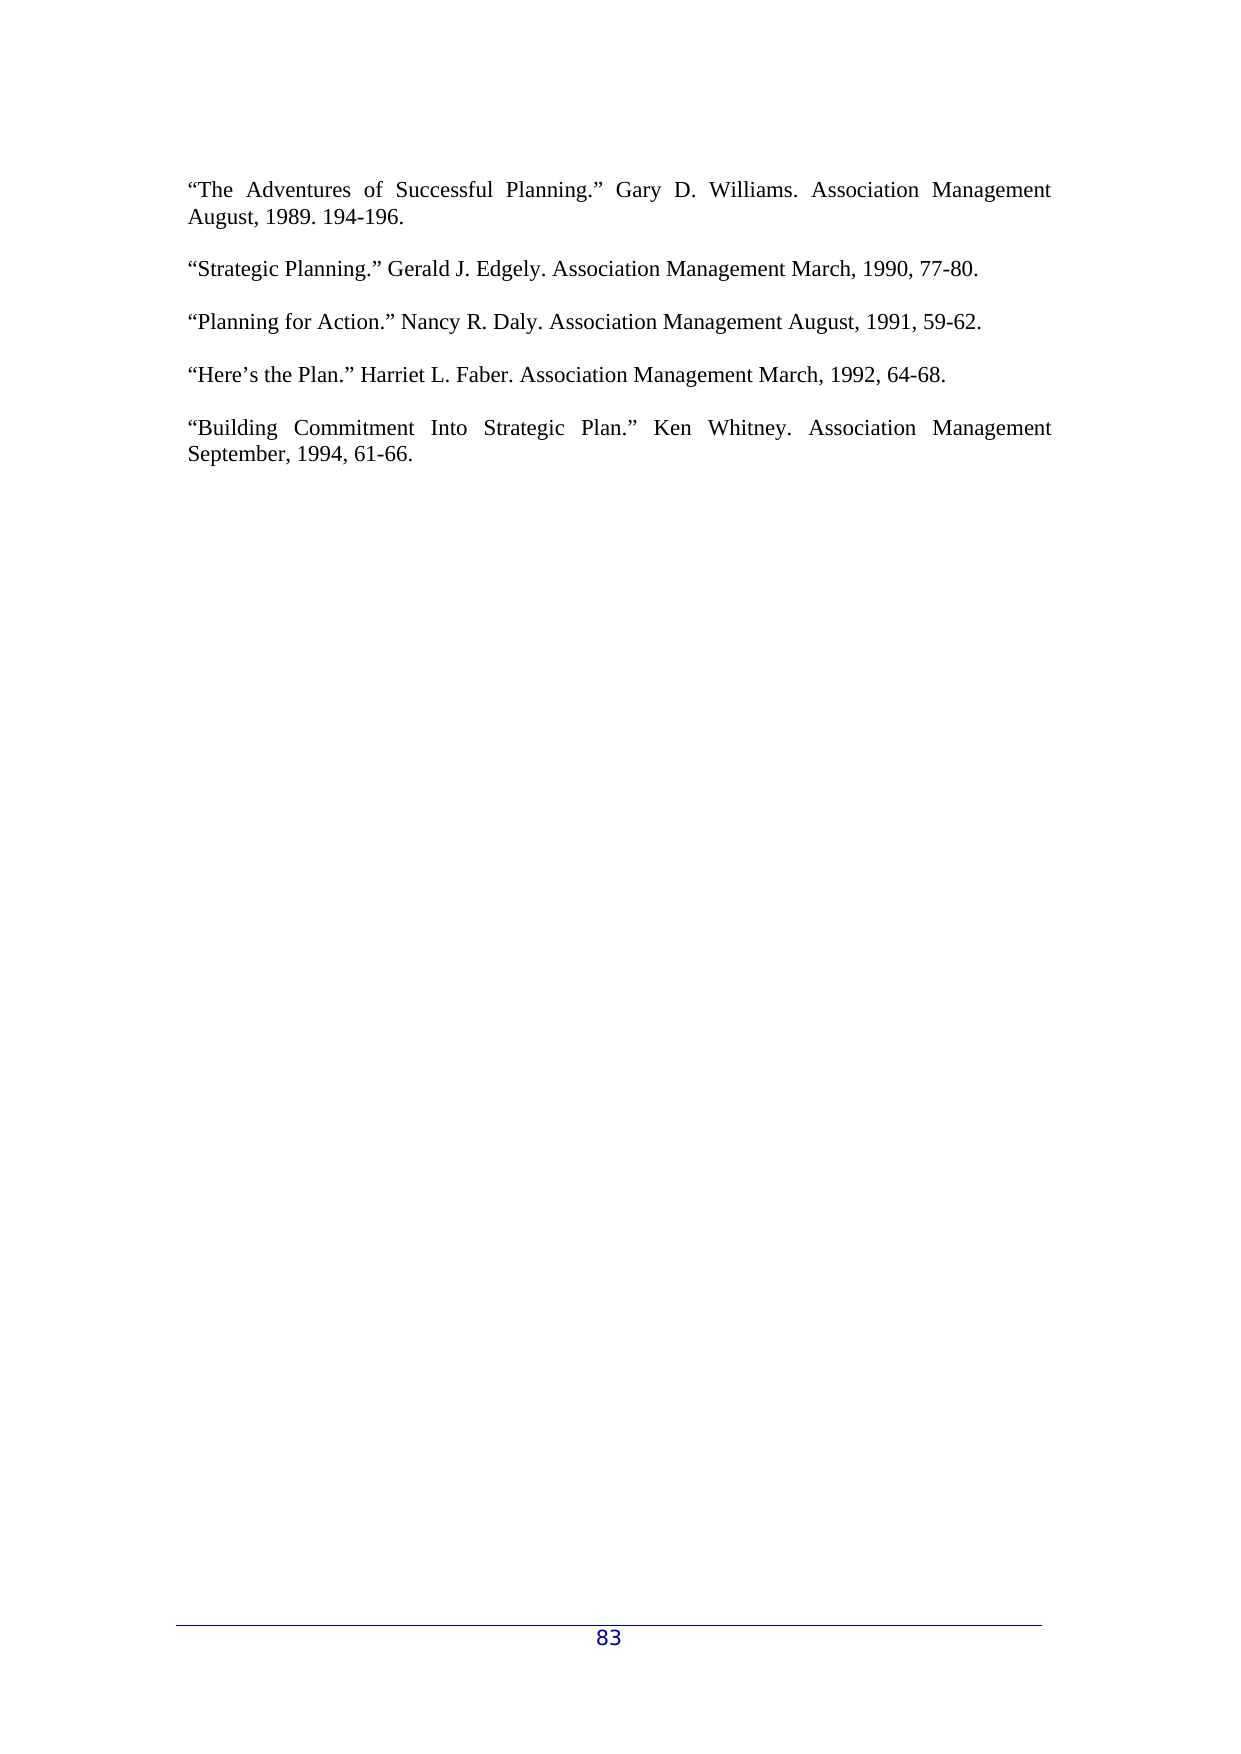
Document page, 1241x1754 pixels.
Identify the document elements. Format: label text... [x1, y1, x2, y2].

text “Planning for Action.” Nancy R. Daly. Association Management August, 1991, 59-62. [187, 308, 1053, 334]
text “The Adventures of Successful Planning.” Gary D. Williams. Association Management August, 1989. 194-196. [187, 176, 1053, 229]
text “Here’s the Plan.” Harriet L. Faber. Association Management March, 1992, 64-68. [187, 361, 1053, 387]
text “Strategic Planning.” Gerald J. Edgely. Association Management March, 1990, 77-80. [187, 255, 1053, 282]
text “Building Commitment Into Strategic Plan.” Ken Whitney. Association Management September, 1994, 61-66. [187, 413, 1053, 466]
